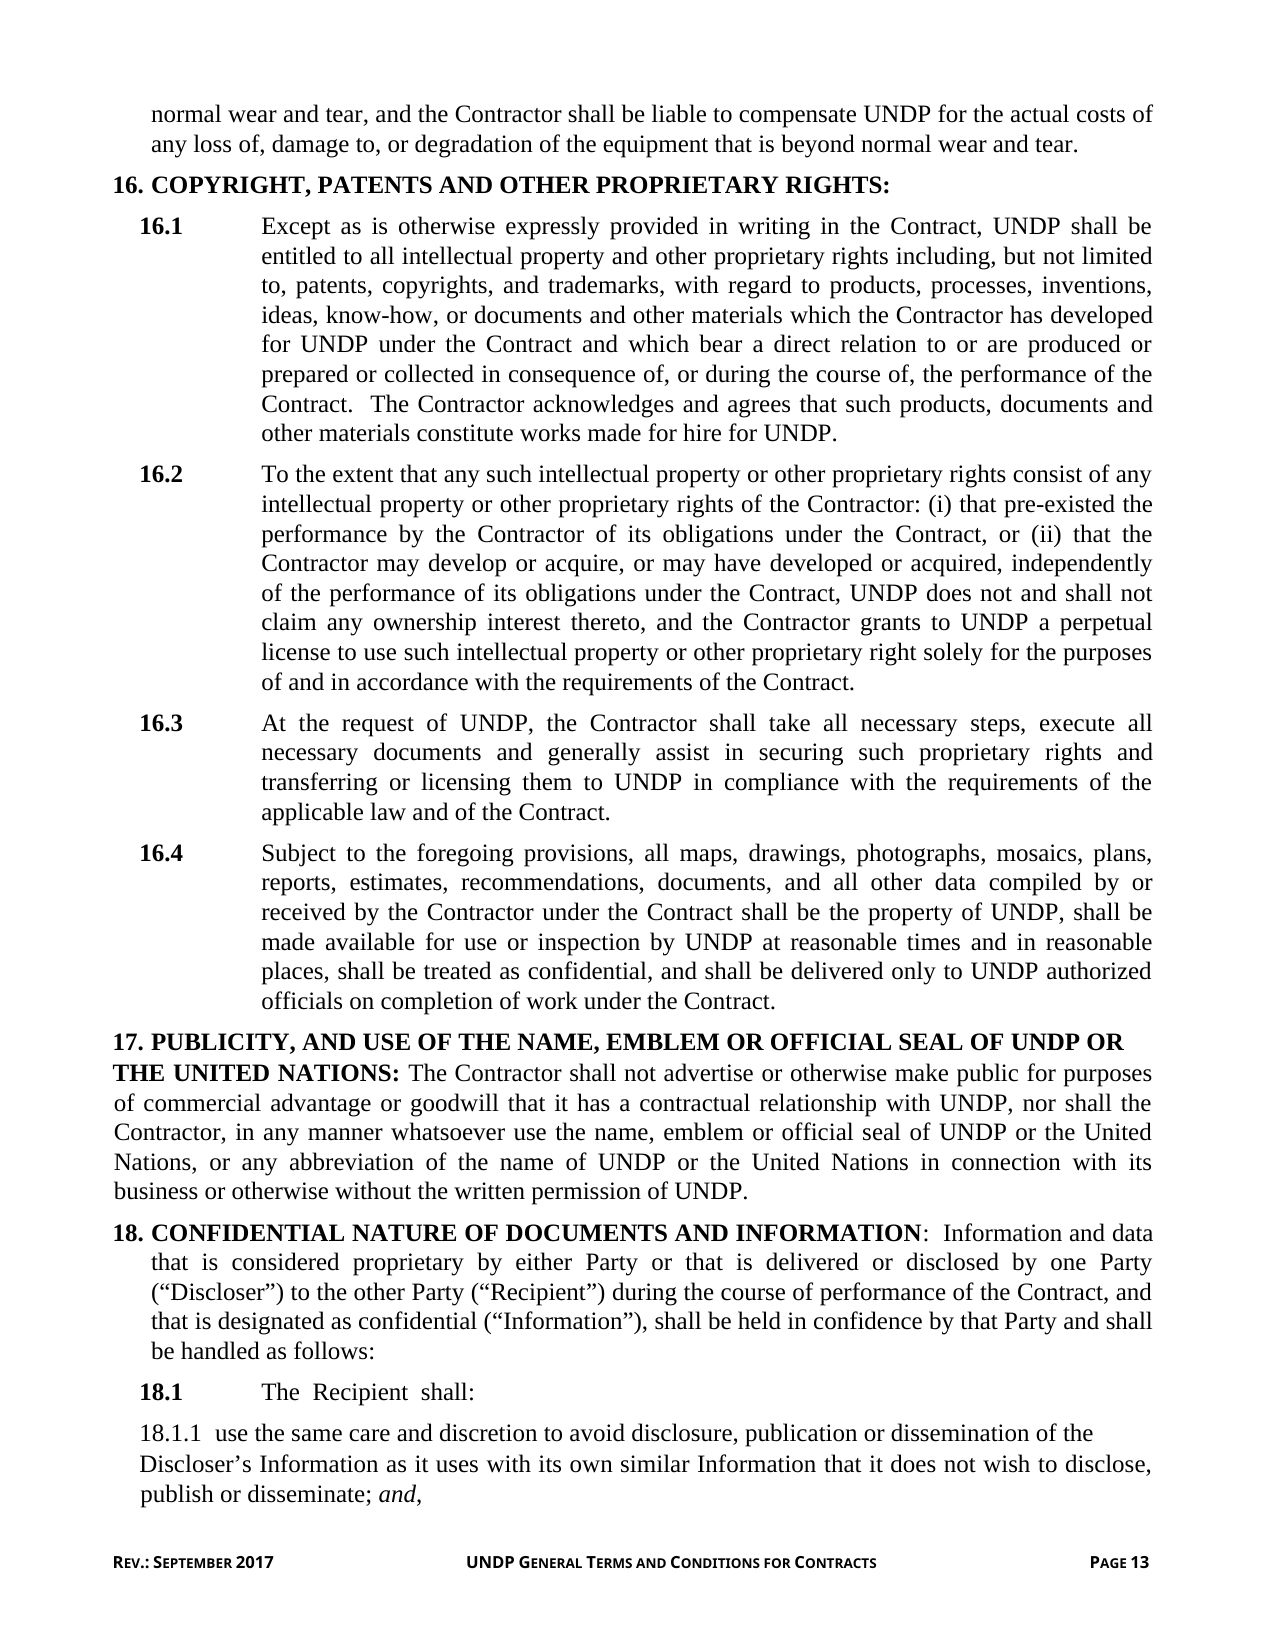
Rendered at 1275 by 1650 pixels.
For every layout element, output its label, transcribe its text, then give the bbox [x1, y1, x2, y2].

list use the same care and discretion to avoid disclosure, publication or dissemination of the [139, 1418, 1154, 1447]
list Subject to the foregoing provisions, all maps, drawings, photographs, mosaics, plans, reports, estimates, recommendations, documents, and all other data compiled by or received by the Contractor under the Contract shall be the property of UNDP, shall be made available for use or inspection by UNDP at reasonable times and in reasonable places, shall be treated as confidential, and shall be delivered only to UNDP authorized officials on completion of work under the Contract. [139, 838, 1154, 1014]
text THE UNITED NATIONS: The Contractor shall not advertise or otherwise make public for purposes of commercial advantage or goodwill that it has a contractual relationship with UNDP, nor shall the Contractor, in any manner whatsoever use the name, emblem or official seal of UNDP or the United Nations, or any abbreviation of the name of UNDP or the United Nations in connection with its business or otherwise without the written permission of UNDP. [112, 1058, 1154, 1205]
text Discloser’s Information as it uses with its own similar Information that it does not wish to disclose, publish or disseminate; and, [139, 1449, 1154, 1508]
list At the request of UNDP, the Contractor shall take all necessary steps, execute all necessary documents and generally assist in securing such proprietary rights and transferring or licensing them to UNDP in compliance with the requirements of the applicable law and of the Contract. [139, 708, 1154, 825]
list The Recipient shall: [139, 1377, 1154, 1406]
list PUBLICITY, AND USE OF THE NAME, EMBLEM OR OFFICIAL SEAL OF UNDP OR [112, 1027, 1154, 1056]
list To the extent that any such intellectual property or other proprietary rights consist of any intellectual property or other proprietary rights of the Contractor: (i) that pre-existed the performance by the Contractor of its obligations under the Contract, or (ii) that the Contractor may develop or acquire, or may have developed or acquired, independently of the performance of its obligations under the Contract, UNDP does not and shall not claim any ownership interest thereto, and the Contractor grants to UNDP a perpetual license to use such intellectual property or other proprietary right solely for the purposes of and in accordance with the requirements of the Contract. [139, 459, 1154, 695]
list COPYRIGHT, PATENTS AND OTHER PROPRIETARY RIGHTS: [112, 170, 1154, 199]
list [112, 99, 1154, 158]
list CONFIDENTIAL NATURE OF DOCUMENTS AND INFORMATION: Information and data that is considered proprietary by either Party or that is delivered or disclosed by one Party (“Discloser”) to the other Party (“Recipient”) during the course of performance of the Contract, and that is designated as confidential (“Information”), shall be held in confidence by that Party and shall be handled as follows: [112, 1218, 1154, 1365]
list Except as is otherwise expressly provided in writing in the Contract, UNDP shall be entitled to all intellectual property and other proprietary rights including, but not limited to, patents, copyrights, and trademarks, with regard to products, processes, inventions, ideas, know-how, or documents and other materials which the Contractor has developed for UNDP under the Contract and which bear a direct relation to or are produced or prepared or collected in consequence of, or during the course of, the performance of the Contract. The Contractor acknowledges and agrees that such products, documents and other materials constitute works made for hire for UNDP. [139, 211, 1154, 447]
